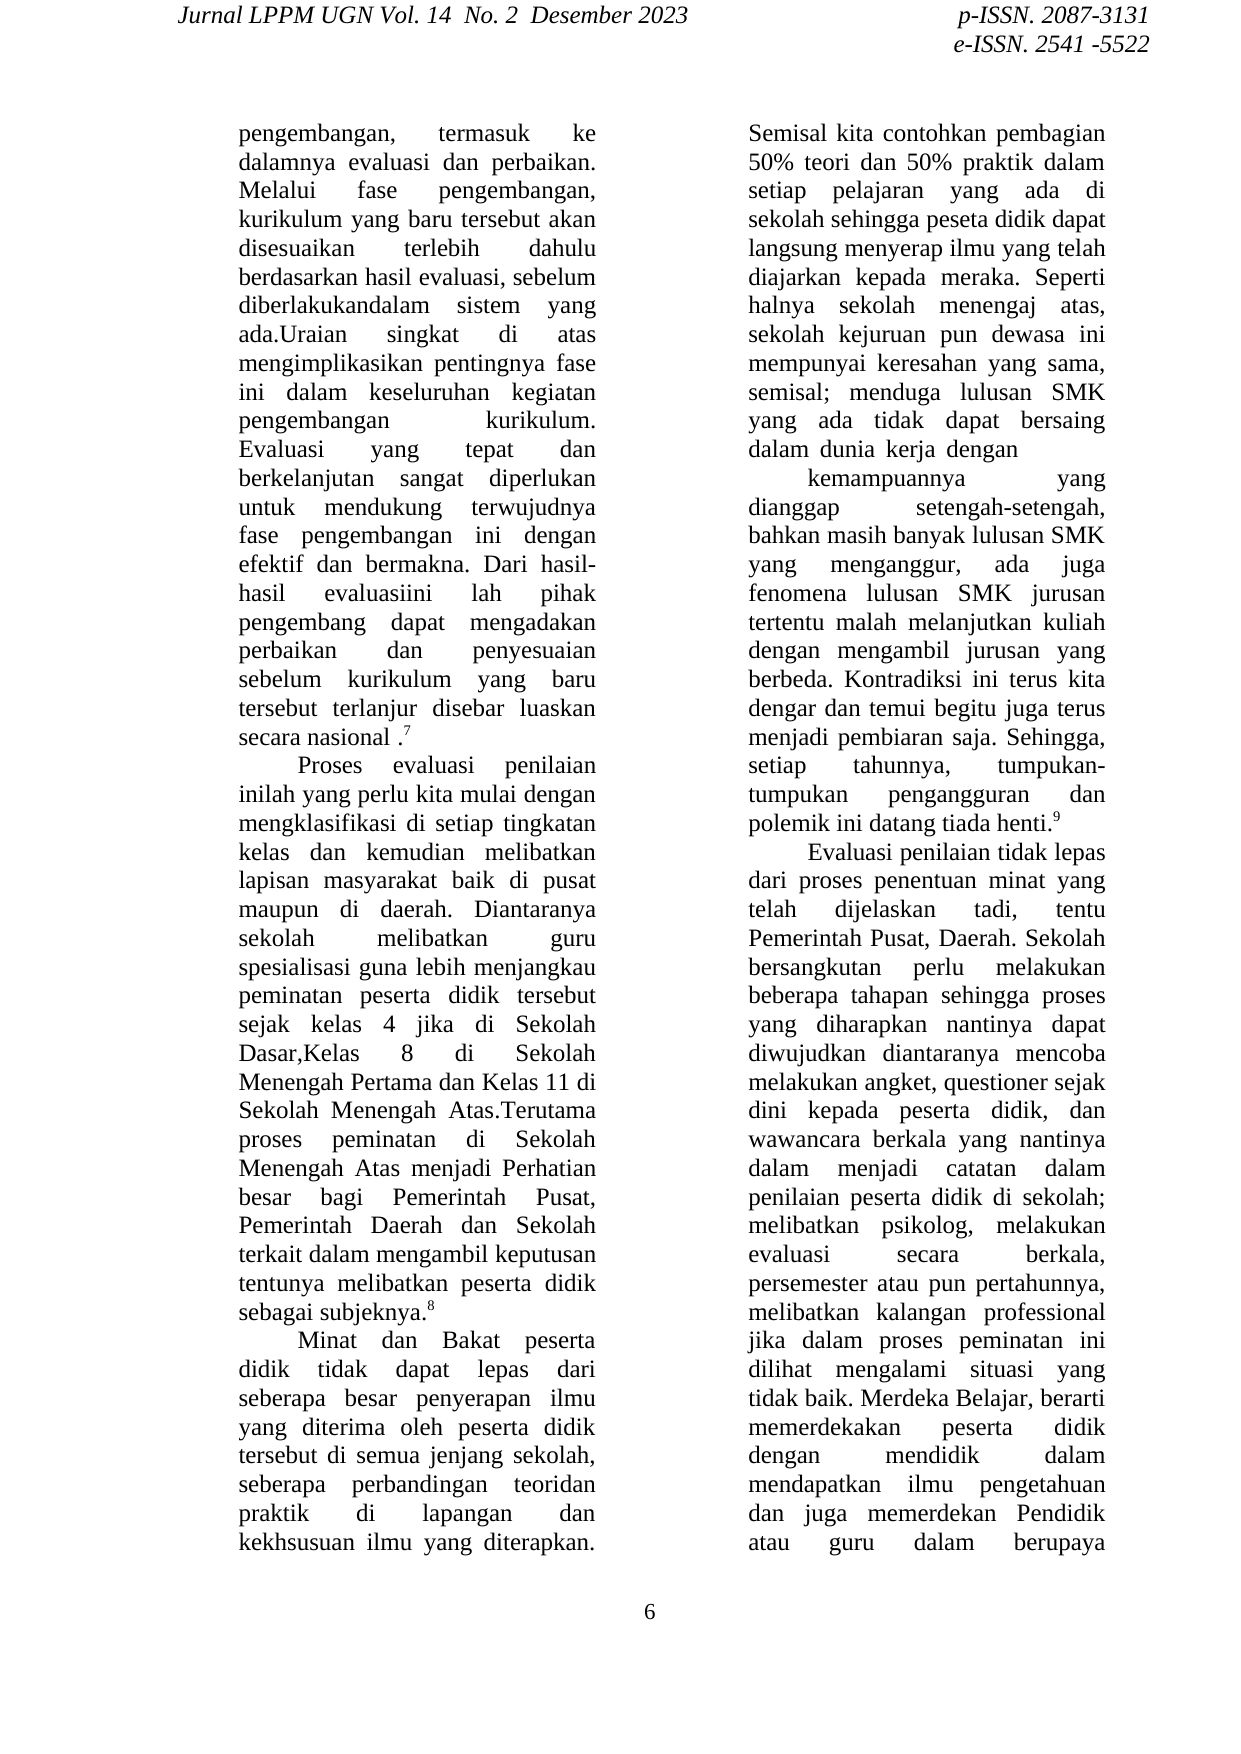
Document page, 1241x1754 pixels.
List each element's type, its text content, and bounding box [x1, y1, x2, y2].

text Proses evaluasi penilaian inilah yang perlu kita mulai dengan mengklasifikasi di setiap tingkatan kelas dan kemudian melibatkan lapisan masyarakat baik di pusat maupun di daerah. Diantaranya sekolah melibatkan guru spesialisasi guna lebih menjangkau peminatan peserta didik tersebut sejak kelas 4 jika di Sekolah Dasar,Kelas 8 di Sekolah Menengah Pertama dan Kelas 11 di Sekolah Menengah Atas.Terutama proses peminatan di Sekolah Menengah Atas menjadi Perhatian besar bagi Pemerintah Pusat, Pemerintah Daerah dan Sekolah terkait dalam mengambil keputusan tentunya melibatkan peserta didik sebagai subjeknya.8 [238, 751, 596, 1326]
text Minat dan Bakat peserta didik tidak dapat lepas dari seberapa besar penyerapan ilmu yang diterima oleh peserta didik tersebut di semua jenjang sekolah, seberapa perbandingan teoridan praktik di lapangan dan kekhsusuan ilmu yang diterapkan. Semisal kita contohkan pembagian 50% teori dan 50% praktik dalam setiap pelajaran yang ada di sekolah sehingga peseta didik dapat langsung menyerap ilmu yang telah diajarkan kepada meraka. Seperti halnya sekolah menengaj atas, sekolah kejuruan pun dewasa ini mempunyai keresahan yang sama, semisal; menduga lulusan SMK yang ada tidak dapat bersaing dalam dunia kerja dengan [238, 1326, 596, 1556]
text kemampuannya yang dianggap setengah-setengah, bahkan masih banyak lulusan SMK yang menganggur, ada juga fenomena lulusan SMK jurusan tertentu malah melanjutkan kuliah dengan mengambil jurusan yang berbeda. Kontradiksi ini terus kita dengar dan temui begitu juga terus menjadi pembiaran saja. Sehingga, setiap tahunnya, tumpukan-tumpukan pengangguran dan polemik ini datang tiada henti.9 [748, 463, 1106, 837]
text Minat dan Bakat peserta didik tidak dapat lepas dari seberapa besar penyerapan ilmu yang diterima oleh peserta didik tersebut di semua jenjang sekolah, seberapa perbandingan teoridan praktik di lapangan dan kekhsusuan ilmu yang diterapkan. Semisal kita contohkan pembagian 50% teori dan 50% praktik dalam setiap pelajaran yang ada di sekolah sehingga peseta didik dapat langsung menyerap ilmu yang telah diajarkan kepada meraka. Seperti halnya sekolah menengaj atas, sekolah kejuruan pun dewasa ini mempunyai keresahan yang sama, semisal; menduga lulusan SMK yang ada tidak dapat bersaing dalam dunia kerja dengan [748, 118, 1106, 463]
